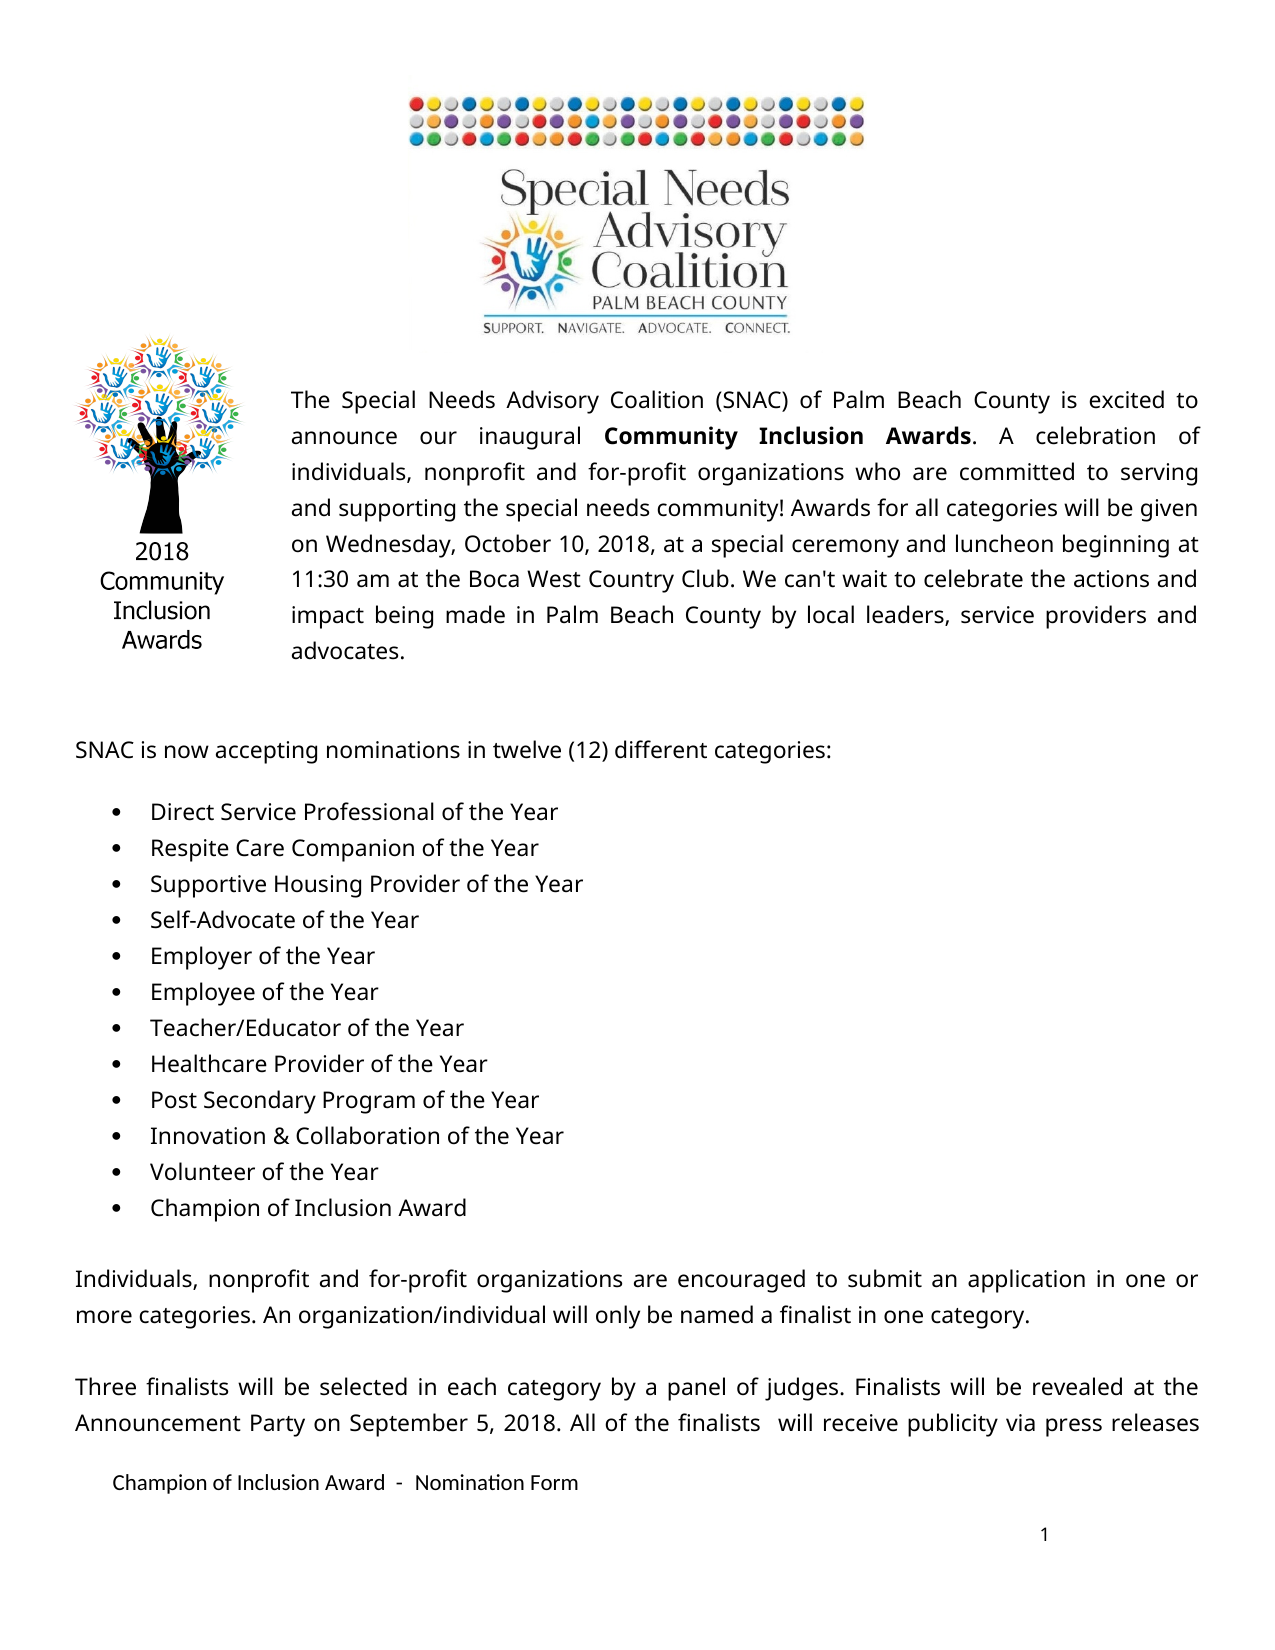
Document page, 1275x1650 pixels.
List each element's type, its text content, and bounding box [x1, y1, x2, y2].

text Individuals, nonprofit and for-profit organizations are encouraged to submit an application in one or more categories. An organization/individual will only be named a finalist in one category. [75, 1263, 1200, 1331]
list Self-Advocate of the Year [112, 904, 1200, 935]
list Teacher/Educator of the Year [112, 1012, 1200, 1043]
list Respite Care Companion of the Year [112, 832, 1200, 863]
list Supportive Housing Provider of the Year [112, 868, 1200, 899]
picture [407, 75, 868, 353]
list Innovation & Collaboration of the Year [112, 1120, 1200, 1151]
list Champion of Inclusion Award [112, 1192, 1200, 1223]
list Employee of the Year [112, 976, 1200, 1007]
picture [64, 332, 263, 659]
text SNAC is now accepting nominations in twelve (12) different categories: [75, 734, 1200, 765]
list Healthcare Provider of the Year [112, 1048, 1200, 1079]
list Employer of the Year [112, 940, 1200, 971]
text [75, 1371, 1200, 1438]
list Post Secondary Program of the Year [112, 1084, 1200, 1115]
text The Special Needs Advisory Coalition (SNAC) of Palm Beach County is excited to announce our inaugural Community Inclusion Awards. A celebration of individuals, nonprofit and for-profit organizations who are committed to serving and supporting the special needs community! Awards for all categories will be given on Wednesday, October 10, 2018, at a special ceremony and luncheon beginning at 11:30 am at the Boca West Country Club. We can't wait to celebrate the actions and impact being made in Palm Beach County by local leaders, service providers and advocates. [291, 384, 1200, 667]
list Volunteer of the Year [112, 1156, 1200, 1187]
list Direct Service Professional of the Year [112, 796, 1200, 827]
